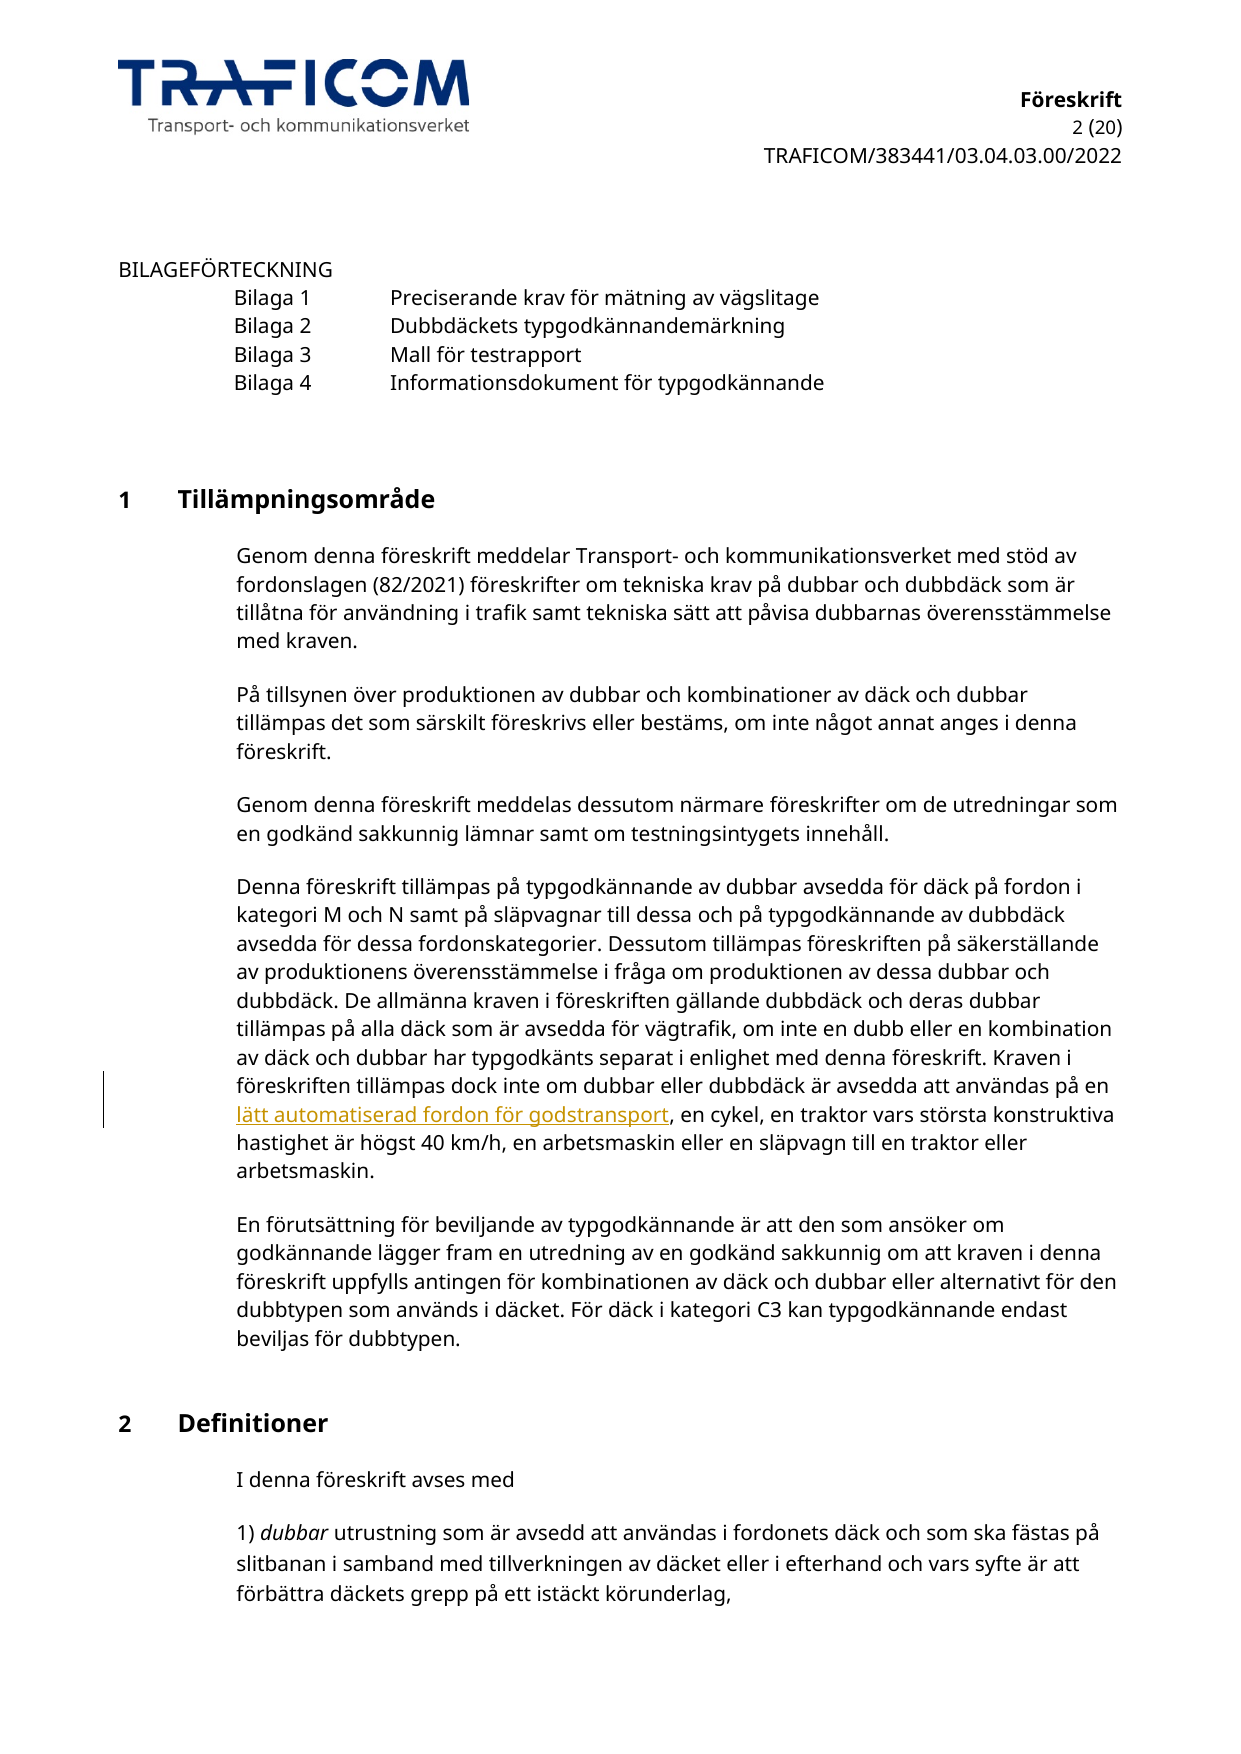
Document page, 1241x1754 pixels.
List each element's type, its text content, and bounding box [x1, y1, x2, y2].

text Genom denna föreskrift meddelar Transport- och kommunikationsverket med stöd av fordonslagen (82/2021) föreskrifter om tekniska krav på dubbar och dubbdäck som är tillåtna för användning i trafik samt tekniska sätt att påvisa dubbarnas överensstämmelse med kraven. [236, 541, 1122, 655]
subtitle Definitioner [118, 1406, 1122, 1440]
text Denna föreskrift tillämpas på typgodkännande av dubbar avsedda för däck på fordon i kategori M och N samt på släpvagnar till dessa och på typgodkännande av dubbdäck avsedda för dessa fordonskategorier. Dessutom tillämpas föreskriften på säkerställande av produktionens överensstämmelse i fråga om produktionen av dessa dubbar och dubbdäck. De allmänna kraven i föreskriften gällande dubbdäck och deras dubbar tillämpas på alla däck som är avsedda för vägtrafik, om inte en dubb eller en kombination av däck och dubbar har typgodkänts separat i enlighet med denna föreskrift. Kraven i föreskriften tillämpas dock inte om dubbar eller dubbdäck är avsedda att användas på en , en cykel, en traktor vars största konstruktiva hastighet är högst 40 km/h, en arbetsmaskin eller en släpvagn till en traktor eller arbetsmaskin. [236, 872, 1122, 1185]
text I denna föreskrift avses med [236, 1465, 1122, 1493]
text Bilaga 1 Preciserande krav för mätning av vägslitage [118, 283, 1122, 312]
text På tillsynen över produktionen av dubbar och kombinationer av däck och dubbar tillämpas det som särskilt föreskrivs eller bestäms, om inte något annat anges i denna föreskrift. [236, 680, 1122, 765]
text Bilaga 2 Dubbdäckets typgodkännandemärkning [118, 312, 1122, 340]
text Bilaga 4 Informationsdokument för typgodkännande [118, 368, 1122, 397]
text Genom denna föreskrift meddelas dessutom närmare föreskrifter om de utredningar som en godkänd sakkunnig lämnar samt om testningsintygets innehåll. [236, 790, 1122, 847]
text En förutsättning för beviljande av typgodkännande är att den som ansöker om godkännande lägger fram en utredning av en godkänd sakkunnig om att kraven i denna föreskrift uppfylls antingen för kombinationen av däck och dubbar eller alternativt för den dubbtypen som används i däcket. För däck i kategori C3 kan typgodkännande endast beviljas för dubbtypen. [236, 1210, 1122, 1352]
picture [118, 59, 470, 136]
subtitle Tillämpningsområde [118, 482, 1122, 516]
text Bilaga 3 Mall för testrapport [118, 340, 1122, 368]
text bilageförteckning [118, 255, 1122, 283]
list 1) dubbar utrustning som är avsedd att användas i fordonets däck och som ska fästas på slitbanan i samband med tillverkningen av däcket eller i efterhand och vars syfte är att förbättra däckets grepp på ett istäckt körunderlag, [236, 1518, 1122, 1608]
